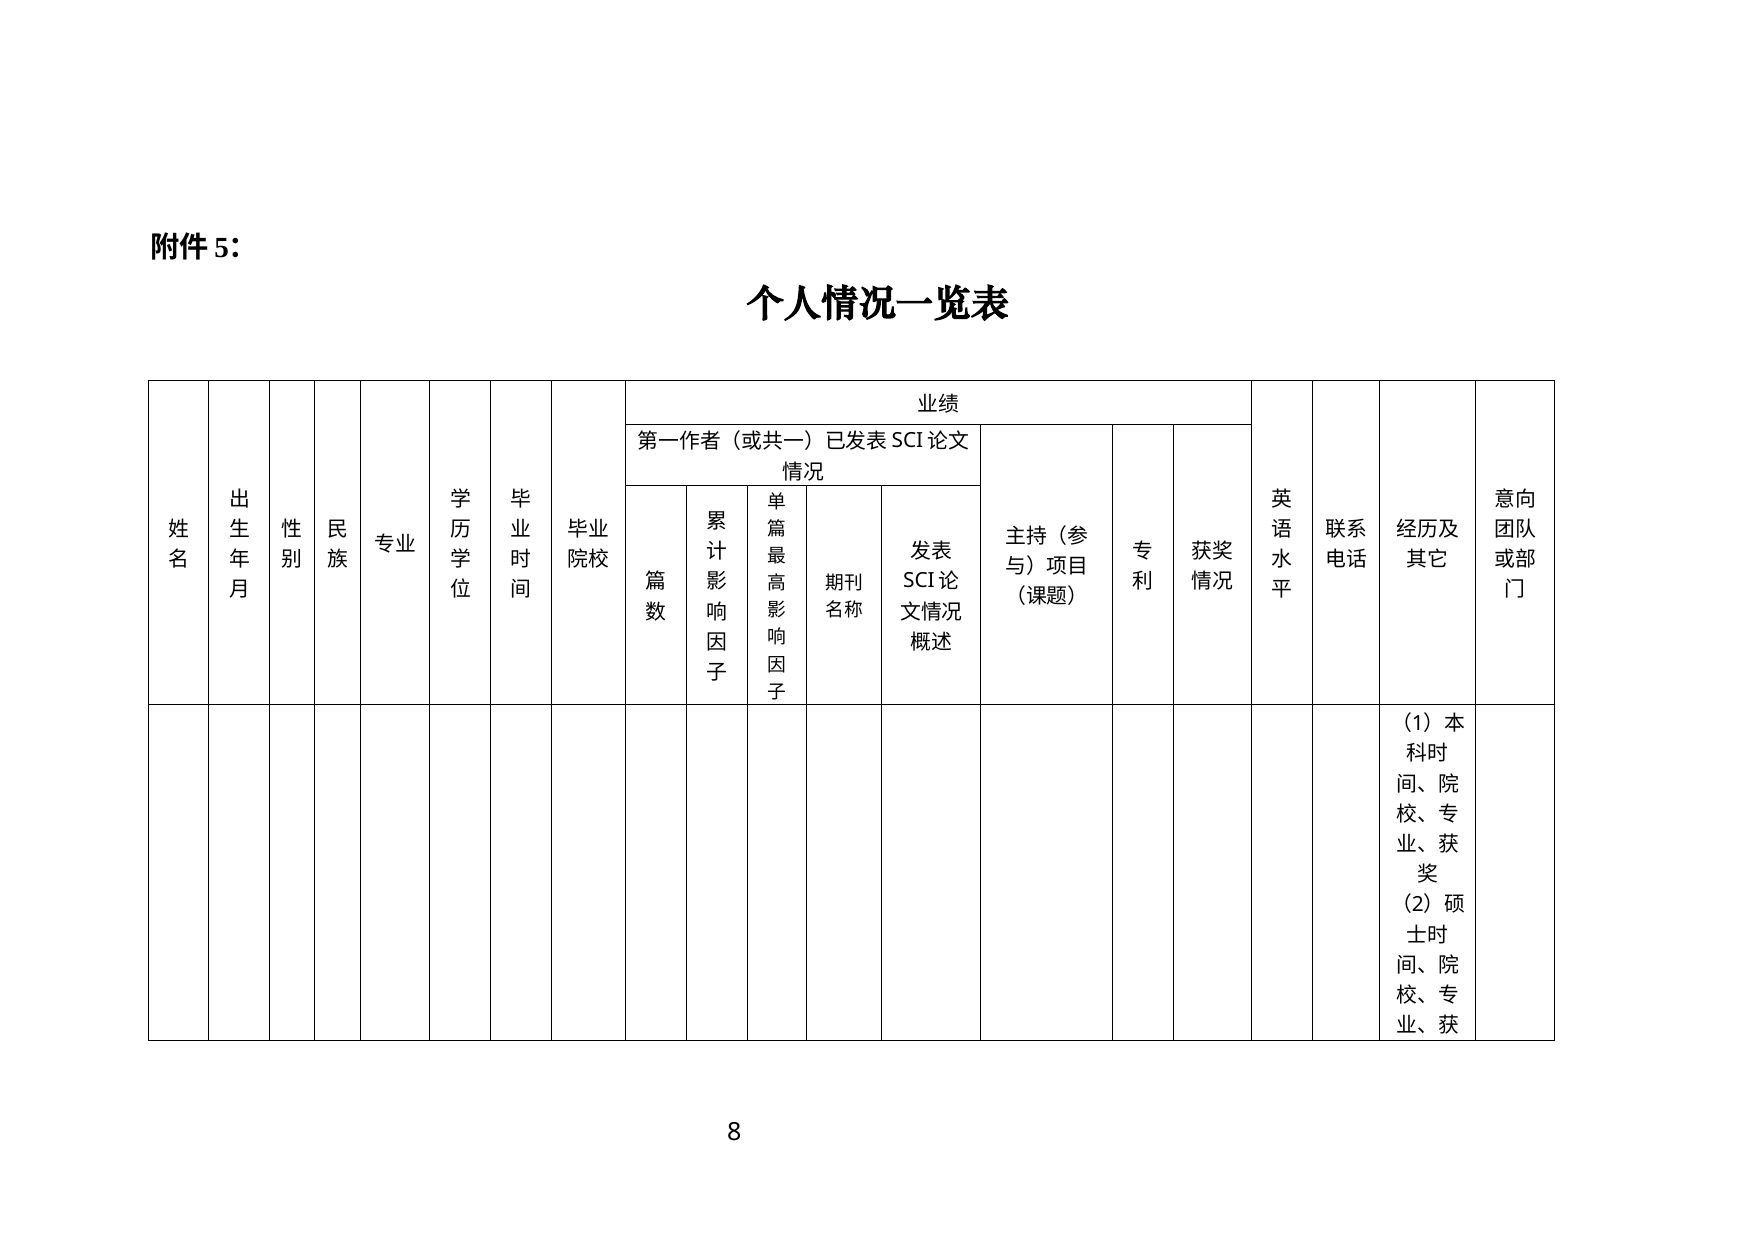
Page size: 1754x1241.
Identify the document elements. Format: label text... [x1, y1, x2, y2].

table_header 民族 [315, 381, 360, 704]
table_header 英语水平 [1252, 381, 1312, 704]
table_cell [882, 705, 980, 1040]
table_header 姓名 [149, 381, 208, 704]
table_cell 主持（参与）项目（课题） [981, 425, 1112, 704]
table_header 专业 [361, 381, 429, 704]
table_cell [1313, 705, 1379, 1040]
table_cell 累计影响因子 [687, 486, 747, 704]
table_cell 期刊名称 [807, 486, 881, 704]
table_header 联系电话 [1313, 381, 1379, 704]
table_cell [981, 705, 1112, 1040]
table_cell [1476, 705, 1554, 1040]
table_cell [315, 705, 360, 1040]
table_cell [1174, 705, 1251, 1040]
table_cell [361, 705, 429, 1040]
table_header 经历及其它 [1380, 381, 1475, 704]
table_cell [149, 705, 208, 1040]
table_header 意向团队或部门 [1476, 381, 1554, 704]
table_header 出生年月 [209, 381, 269, 704]
table_header 性别 [270, 381, 314, 704]
table_cell [491, 705, 551, 1040]
table_header 毕业院校 [552, 381, 625, 704]
table_header 学历学位 [430, 381, 490, 704]
table_cell 获奖情况 [1174, 425, 1251, 704]
table_cell [687, 705, 747, 1040]
table_cell [552, 705, 625, 1040]
table_cell [430, 705, 490, 1040]
table_cell 专利 [1113, 425, 1173, 704]
text 个人情况一览表 [150, 276, 1604, 326]
table_cell [209, 705, 269, 1040]
table_cell [807, 705, 881, 1040]
table_cell 单篇最高影响因子 [748, 486, 806, 704]
table_cell 篇数 [626, 486, 686, 704]
table_cell 发表SCI论文情况概述 [882, 486, 980, 704]
table_header 毕业 时间 [491, 381, 551, 704]
table_header 业绩 [626, 381, 1251, 424]
table_cell [1113, 705, 1173, 1040]
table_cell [1380, 705, 1475, 1040]
table_cell 第一作者（或共一）已发表SCI论文情况 [626, 425, 980, 485]
table_cell [748, 705, 806, 1040]
table_cell [626, 705, 686, 1040]
text 附件5： [150, 223, 1604, 265]
table_cell [1252, 705, 1312, 1040]
table_cell [270, 705, 314, 1040]
